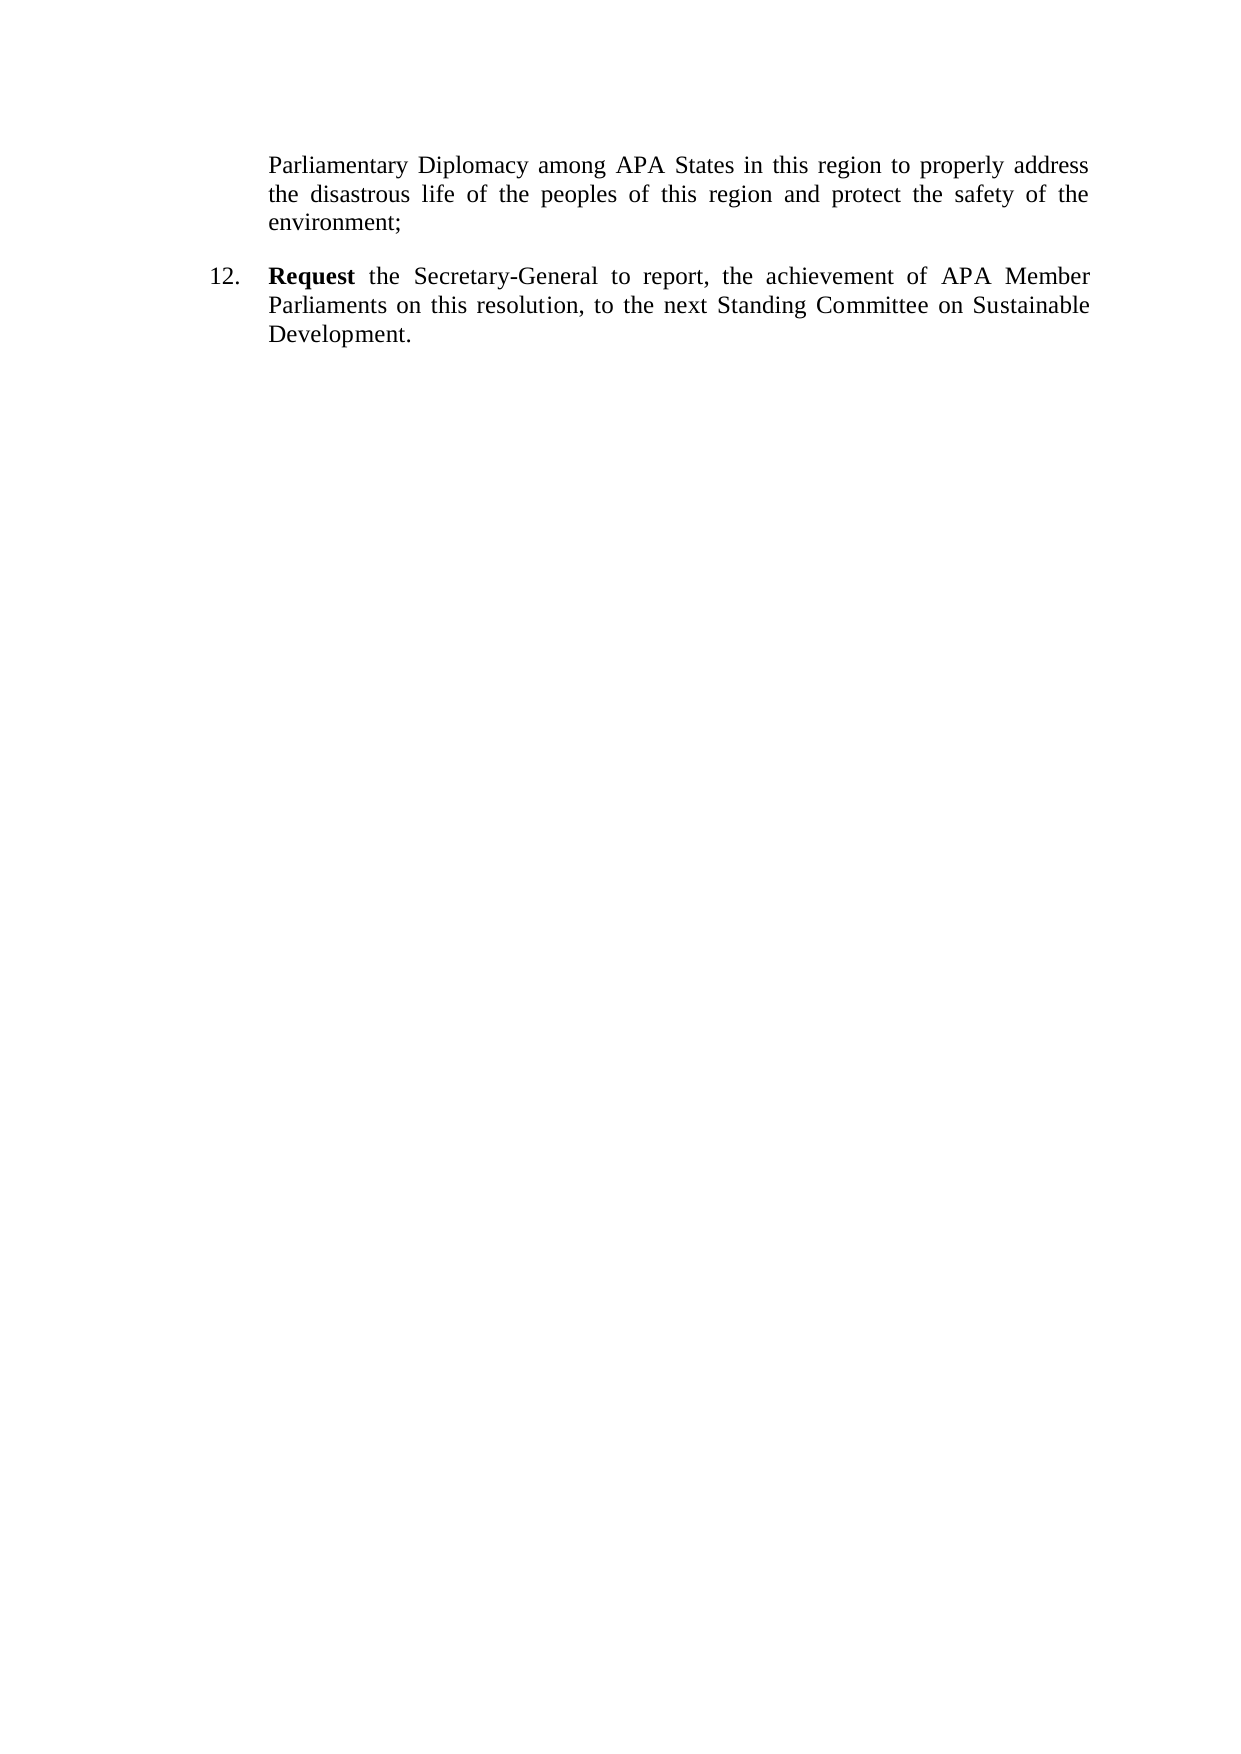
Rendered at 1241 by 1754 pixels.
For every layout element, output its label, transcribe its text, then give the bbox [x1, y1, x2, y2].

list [209, 150, 1090, 236]
list Request the Secretary-General to report, the achievement of APA Member Parliaments on this resolution, to the next Standing Committee on Sustainable Development. [209, 261, 1090, 347]
